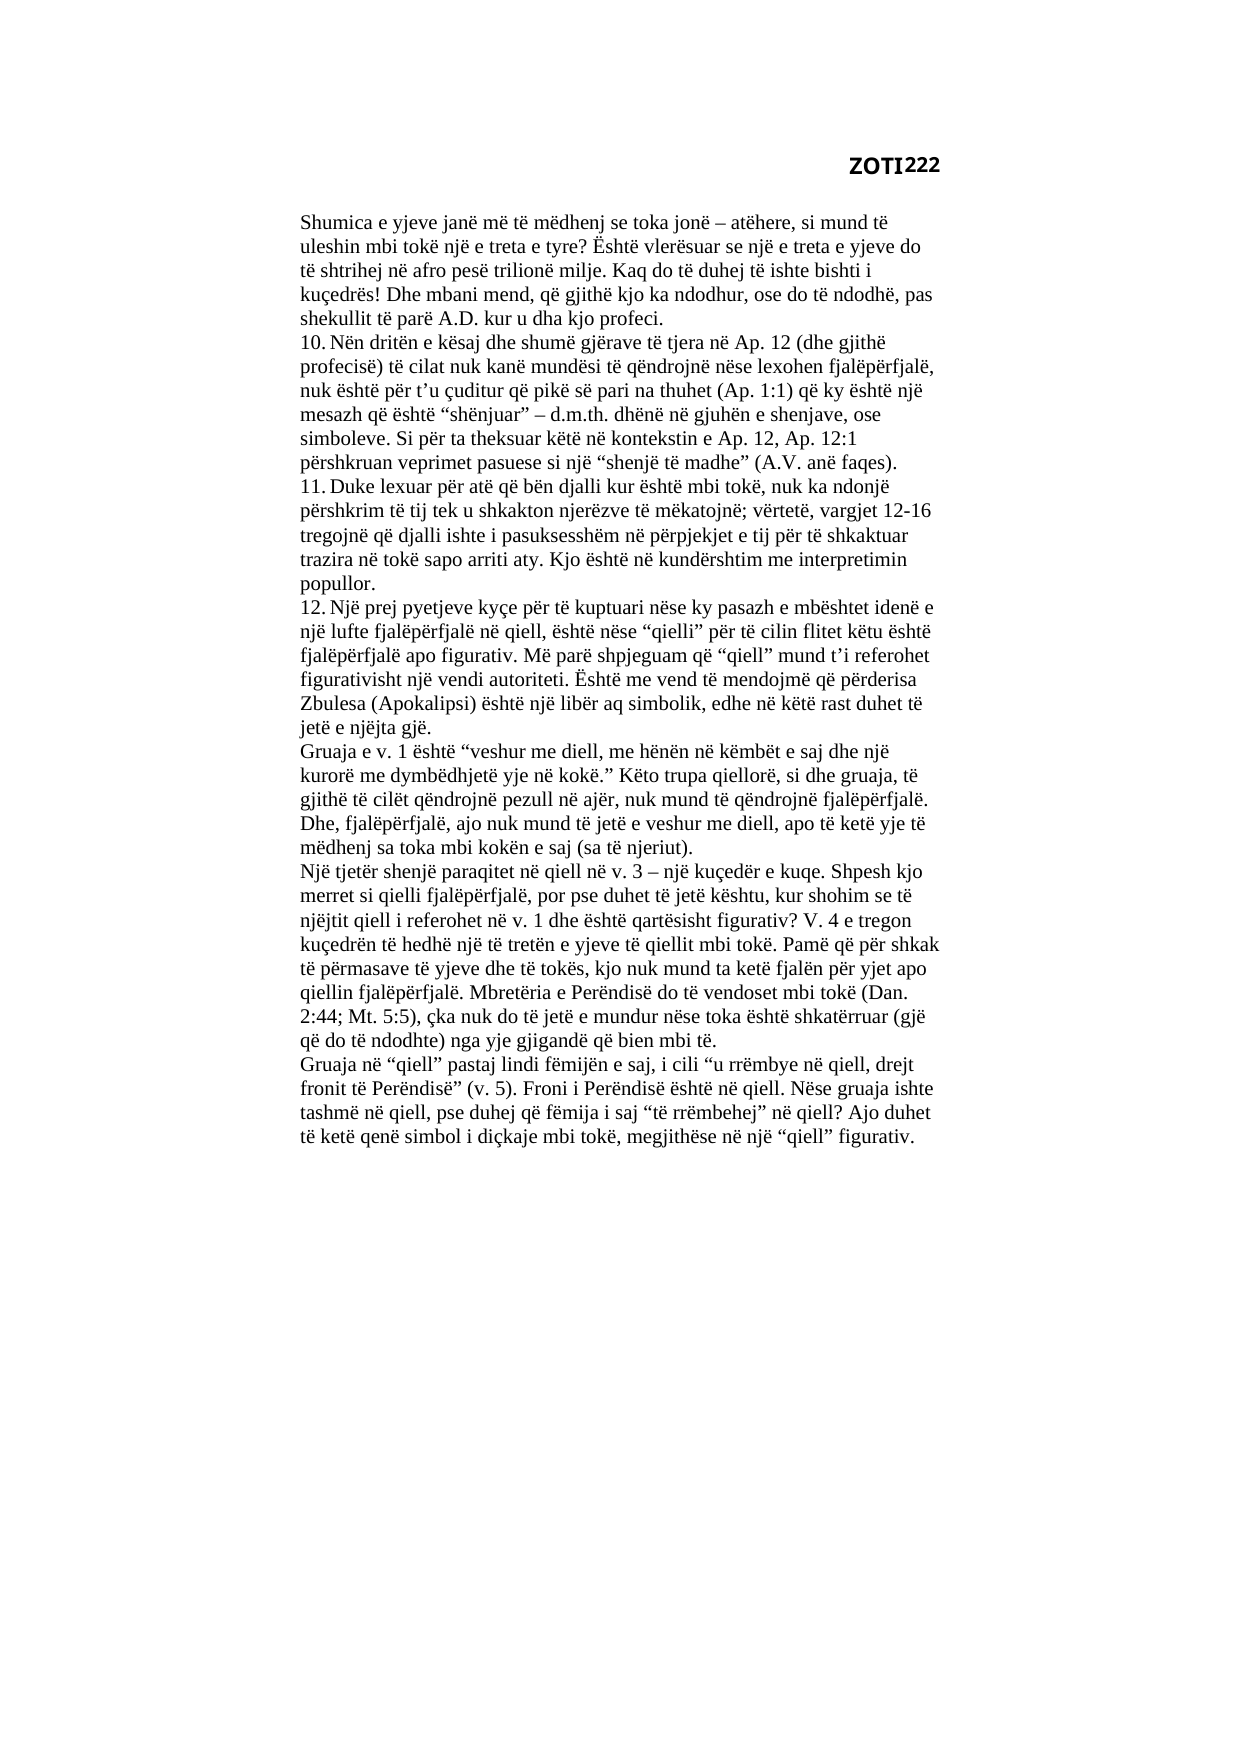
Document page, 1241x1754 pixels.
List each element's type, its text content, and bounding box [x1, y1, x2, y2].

text 11. Duke lexuar për atë që bën djalli kur është mbi tokë, nuk ka ndonjë përshkrim të tij tek u shkakton njerëzve të mëkatojnë; vërtetë, vargjet 12-16 tregojnë që djalli ishte i pasuksesshëm në përpjekjet e tij për të shkaktuar trazira në tokë sapo arriti aty. Kjo është në kundërshtim me interpretimin popullor. [300, 474, 940, 595]
text Gruaja në “qiell” pastaj lindi fëmijën e saj, i cili “u rrëmbye në qiell, drejt fronit të Perëndisë” (v. 5). Froni i Perëndisë është në qiell. Nëse gruaja ishte tashmë në qiell, pse duhej që fëmija i saj “të rrëmbehej” në qiell? Ajo duhet të ketë qenë simbol i diçkaje mbi tokë, megjithëse në një “qiell” figurativ. Pastaj ajo iku “në shkretëtirë” (v. 6). Nëse ishte në qiellin fjalëpërfjalë, kjo do të thotë që në qiell ka një shkretëtirë. Është shumë më me vend që ajo të jetë në një vend figurativ qiellor, dhe të ikë në një shkretëtirë tamam ose figurative mbi tokë. [300, 1052, 940, 1148]
text Gruaja e v. 1 është “veshur me diell, me hënën në këmbët e saj dhe një kurorë me dymbëdhjetë yje në kokë.” Këto trupa qiellorë, si dhe gruaja, të gjithë të cilët qëndrojnë pezull në ajër, nuk mund të qëndrojnë fjalëpërfjalë. Dhe, fjalëpërfjalë, ajo nuk mund të jetë e veshur me diell, apo të ketë yje të mëdhenj sa toka mbi kokën e saj (sa të njeriut). [300, 739, 940, 859]
text 9. V. 4 thotë se kuçedra ngriti një të tretën e yjeve të qiellit me bishtin e saj. Nëse kjo lexohet fjalëpërfjalë – dhe Ap. 12 duhet lexuar fjalëpërfjalë që të mbështesë interpretimin popullor – vetë përmasat e kuçedrës janë të pamata – një e treta e gjithë gjithësisë (ose të paktën e sistemit diellor) mund të mbahej veçse në bishtin e saj. Nuk ka asnjë mundësi që planeti tokë të mund të ishte aq i madh sa të mbante një krijesë të tillë gjigande shtrirë mbi të. Shumica e yjeve janë më të mëdhenj se toka jonë – atëhere, si mund të uleshin mbi tokë një e treta e tyre? Është vlerësuar se një e treta e yjeve do të shtrihej në afro pesë trilionë milje. Kaq do të duhej të ishte bishti i kuçedrës! Dhe mbani mend, që gjithë kjo ka ndodhur, ose do të ndodhë, pas shekullit të parë A.D. kur u dha kjo profeci. [300, 210, 940, 330]
text 12. Një prej pyetjeve kyçe për të kuptuari nëse ky pasazh e mbështet idenë e një lufte fjalëpërfjalë në qiell, është nëse “qielli” për të cilin flitet këtu është fjalëpërfjalë apo figurativ. Më parë shpjeguam që “qiell” mund t’i referohet figurativisht një vendi autoriteti. Është me vend të mendojmë që përderisa Zbulesa (Apokalipsi) është një libër aq simbolik, edhe në këtë rast duhet të jetë e njëjta gjë. [300, 595, 940, 739]
text Një tjetër shenjë paraqitet në qiell në v. 3 – një kuçedër e kuqe. Shpesh kjo merret si qielli fjalëpërfjalë, por pse duhet të jetë kështu, kur shohim se të njëjtit qiell i referohet në v. 1 dhe është qartësisht figurativ? V. 4 e tregon kuçedrën të hedhë një të tretën e yjeve të qiellit mbi tokë. Pamë që për shkak të përmasave të yjeve dhe të tokës, kjo nuk mund ta ketë fjalën për yjet apo qiellin fjalëpërfjalë. Mbretëria e Perëndisë do të vendoset mbi tokë (Dan. 2:44; Mt. 5:5), çka nuk do të jetë e mundur nëse toka është shkatërruar (gjë që do të ndodhte) nga yje gjigandë që bien mbi të. [300, 859, 940, 1052]
text 10. Nën dritën e kësaj dhe shumë gjërave të tjera në Ap. 12 (dhe gjithë profecisë) të cilat nuk kanë mundësi të qëndrojnë nëse lexohen fjalëpërfjalë, nuk është për t’u çuditur që pikë së pari na thuhet (Ap. 1:1) që ky është një mesazh që është “shënjuar” – d.m.th. dhënë në gjuhën e shenjave, ose simboleve. Si për ta theksuar këtë në kontekstin e Ap. 12, Ap. 12:1 përshkruan veprimet pasuese si një “shenjë të madhe” (A.V. anë faqes). [300, 330, 940, 474]
